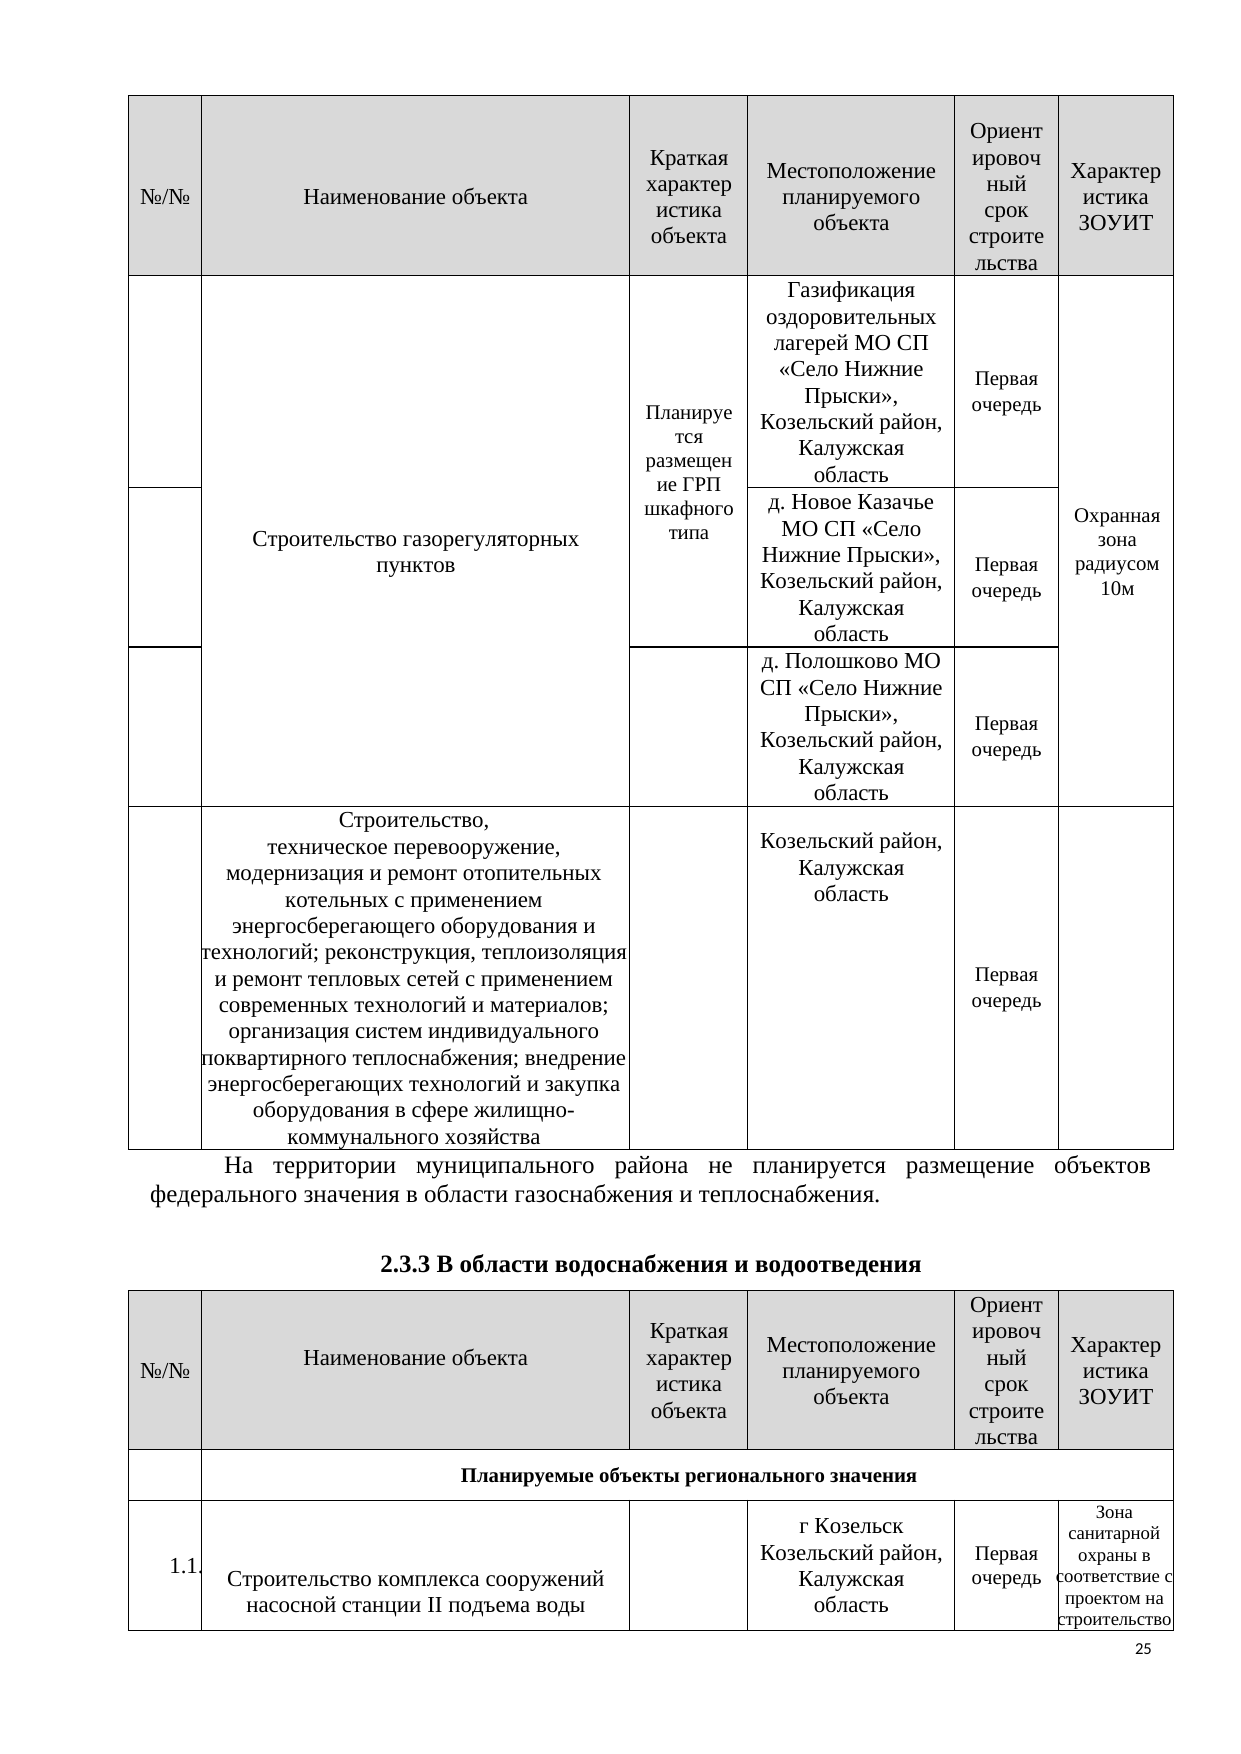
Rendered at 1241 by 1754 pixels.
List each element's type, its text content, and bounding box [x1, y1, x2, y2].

table_cell Первая очередь [955, 807, 1058, 1149]
table_header Местоположение планируемого объекта [748, 1291, 954, 1449]
table_header Характеристика ЗОУИТ [1059, 1291, 1173, 1449]
table_cell [129, 648, 201, 806]
text На территории муниципального района не планируется размещение объектов федерального значения в области газоснабжения и теплоснабжения. [150, 1150, 1152, 1208]
table_cell [129, 488, 201, 646]
table_cell [630, 807, 747, 1149]
table_header Ориентировочный срок строительства [955, 96, 1058, 275]
table_header Краткая характеристика объекта [630, 96, 747, 275]
table_cell Строительство комплекса сооружений насосной станции II подъема воды [202, 1501, 629, 1630]
table_header Местоположение планируемого объекта [748, 96, 954, 275]
table_cell г Козельск Козельский район, Калужская область [748, 1501, 954, 1630]
table_cell Первая очередь [955, 1501, 1058, 1630]
table_cell д. Новое Казачье МО СП «Село Нижние Прыски», Козельский район, Калужская область [748, 488, 954, 646]
table_cell [129, 1501, 201, 1630]
table_cell Первая очередь [955, 488, 1058, 646]
table_cell Строительство, техническое перевооружение, модернизация и ремонт отопительных котельных с применением энергосберегающего оборудования и технологий; реконструкция, теплоизоляция и ремонт тепловых сетей с применением современных технологий и материалов; организация систем индивидуального поквартирного теплоснабжения; внедрение энергосберегающих технологий и закупка оборудования в сфере жилищно- коммунального хозяйства [202, 807, 629, 1149]
subtitle 2.3.3 В области водоснабжения и водоотведения [150, 1249, 1152, 1278]
table_cell [129, 1450, 201, 1499]
table_cell Планируемые объекты регионального значения [202, 1450, 1173, 1499]
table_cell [630, 276, 747, 646]
table_cell [630, 648, 747, 806]
table_header №/№ [129, 1291, 201, 1449]
table_cell Строительство газорегуляторных пунктов [202, 276, 629, 806]
table_header Наименование объекта [202, 1291, 629, 1449]
table_cell Зона санитарной охраны в соответствие с проектом на строительство [1059, 1501, 1173, 1630]
table_cell [129, 276, 201, 487]
table_cell [1059, 807, 1173, 1149]
table_cell Газификация оздоровительных лагерей МО СП «Село Нижние Прыски», Козельский район, Калужская область [748, 276, 954, 487]
table_cell [630, 1501, 747, 1630]
table_header Краткая характеристика объекта [630, 1291, 747, 1449]
table_header Характеристика ЗОУИТ [1059, 96, 1173, 275]
table_header Ориентировочный срок строительства [955, 1291, 1058, 1449]
table_cell Охранная зона радиусом 10м [1059, 276, 1173, 806]
table_cell [129, 807, 201, 1149]
table_header Наименование объекта [202, 96, 629, 275]
table_cell Первая очередь [955, 648, 1058, 806]
table_cell Козельский район, Калужская область [748, 807, 954, 1149]
table_cell д. Полошково МО СП «Село Нижние Прыски», Козельский район, Калужская область [748, 648, 954, 806]
table_cell Первая очередь [955, 276, 1058, 487]
table_header №/№ [129, 96, 201, 275]
